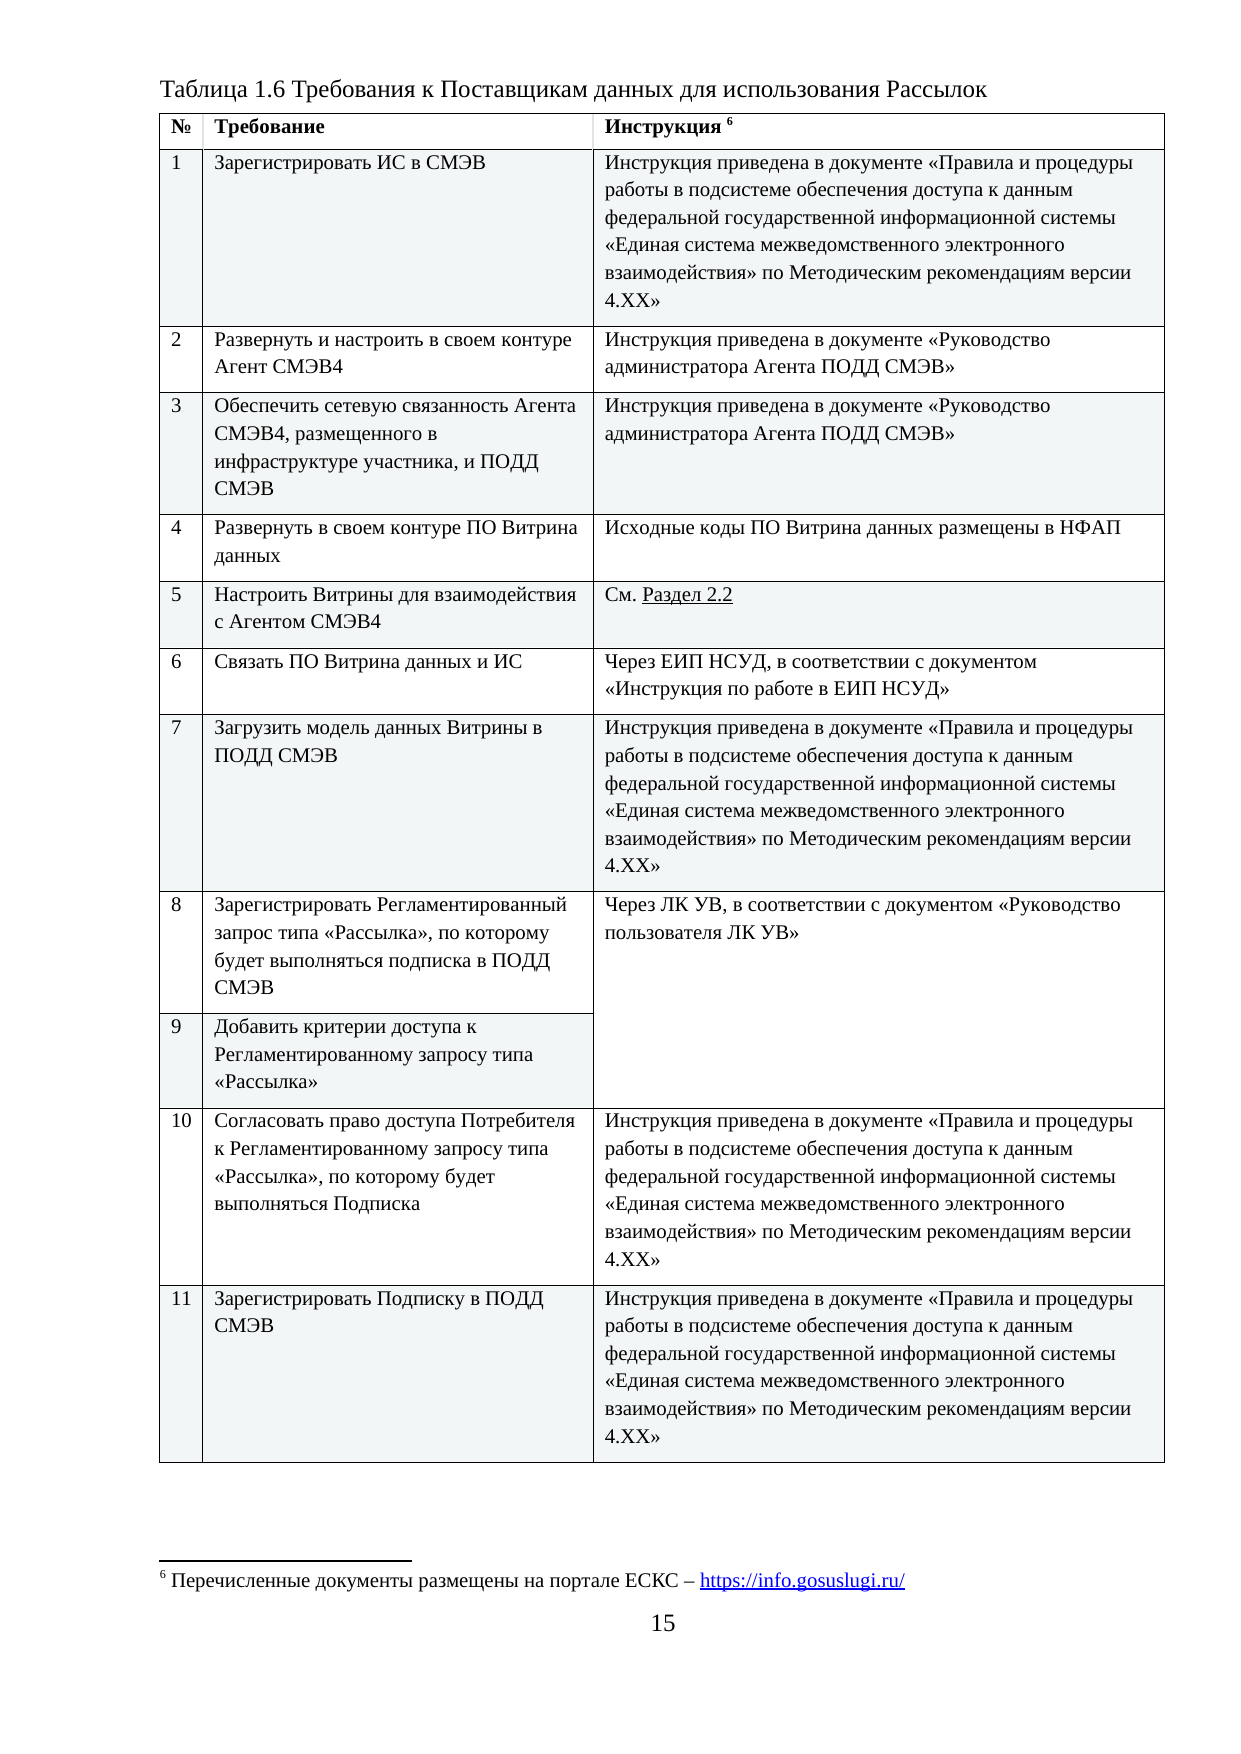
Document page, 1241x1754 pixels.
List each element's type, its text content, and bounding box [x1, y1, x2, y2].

table_cell Согласовать право доступа Потребителя к Регламентированному запросу типа «Рассылка», по которому будет выполняться Подписка [203, 1109, 593, 1284]
table_header Требование [204, 114, 592, 148]
table_cell 9 [160, 1014, 202, 1107]
table_cell 10 [160, 1109, 202, 1284]
table_cell 1 [160, 150, 202, 326]
table_cell Зарегистрировать Подписку в ПОДД СМЭВ [203, 1286, 593, 1462]
table_cell Через ЛК УВ, в соответствии с документом «Руководство пользователя ЛК УВ» [594, 892, 1164, 1107]
table_cell 11 [160, 1286, 202, 1462]
table_cell Инструкция приведена в документе «Руководство администратора Агента ПОДД СМЭВ» [594, 393, 1164, 514]
table_cell Загрузить модель данных Витрины в ПОДД СМЭВ [203, 715, 593, 891]
table_cell Зарегистрировать ИС в СМЭВ [203, 150, 593, 326]
table_cell Инструкция приведена в документе «Руководство администратора Агента ПОДД СМЭВ» [594, 327, 1164, 392]
table_cell Обеспечить сетевую связанность Агента СМЭВ4, размещенного в инфраструктуре участника, и ПОДД СМЭВ [203, 393, 593, 514]
table_cell Развернуть в своем контуре ПО Витрина данных [203, 515, 593, 581]
table_cell Связать ПО Витрина данных и ИС [203, 649, 593, 714]
text Таблица 1.6 Требования к Поставщикам данных для использования Рассылок [159, 74, 1166, 103]
table_cell 8 [160, 892, 202, 1013]
table_cell 2 [160, 327, 202, 392]
table_cell Добавить критерии доступа к Регламентированному запросу типа «Рассылка» [203, 1014, 593, 1107]
table_cell Настроить Витрины для взаимодействия с Агентом СМЭВ4 [203, 582, 593, 647]
table_cell 5 [160, 582, 202, 647]
table_cell 3 [160, 393, 202, 514]
table_cell 4 [160, 515, 202, 581]
table_header Инструкция [594, 114, 1164, 148]
table_cell Через ЕИП НСУД, в соответствии с документом «Инструкция по работе в ЕИП НСУД» [594, 649, 1164, 714]
table_cell 7 [160, 715, 202, 891]
table_cell Исходные коды ПО Витрина данных размещены в НФАП [594, 515, 1164, 581]
table_cell Зарегистрировать Регламентированный запрос типа «Рассылка», по которому будет выполняться подписка в ПОДД СМЭВ [203, 892, 593, 1013]
table_cell См. Раздел 2.2 [594, 582, 1164, 647]
table_cell Развернуть и настроить в своем контуре Агент СМЭВ4 [203, 327, 593, 392]
table_cell 6 [160, 649, 202, 714]
table_header № [160, 114, 202, 148]
